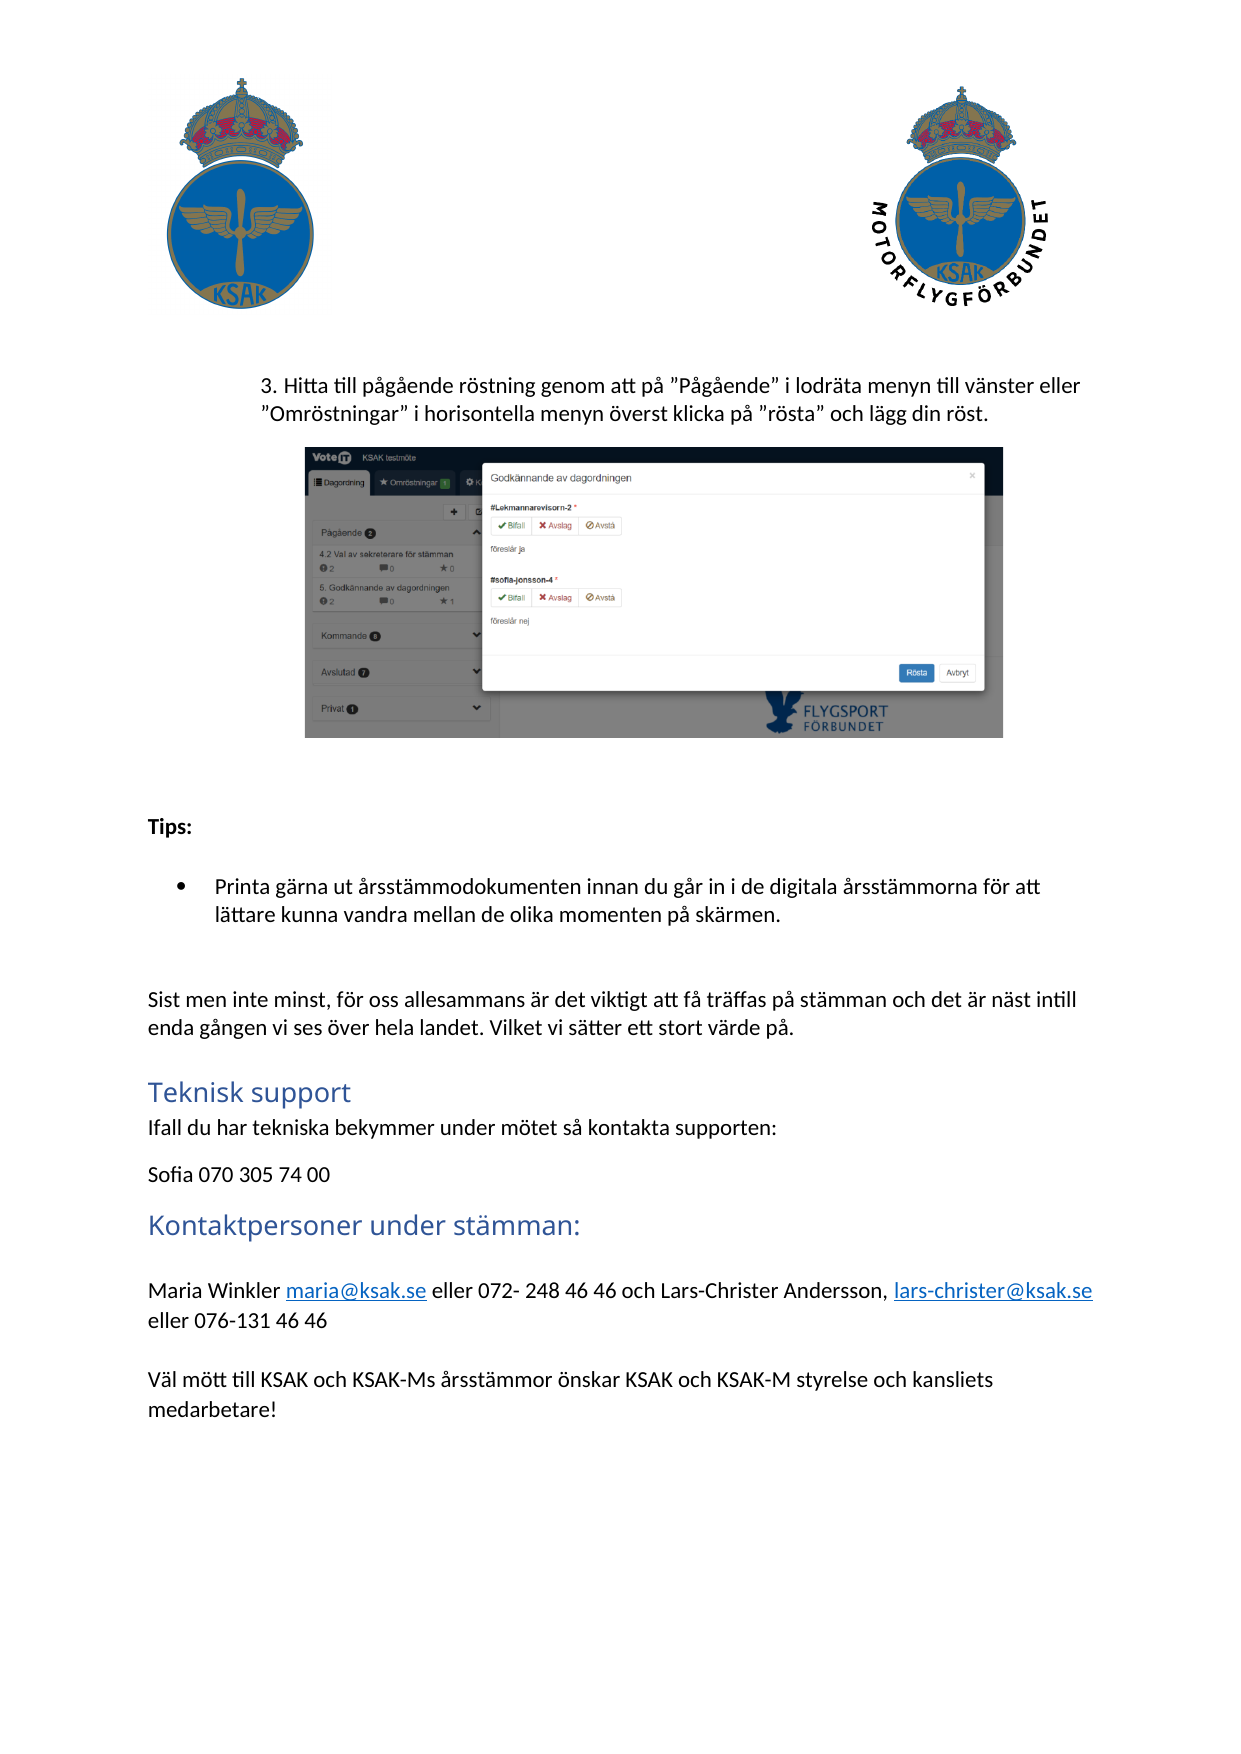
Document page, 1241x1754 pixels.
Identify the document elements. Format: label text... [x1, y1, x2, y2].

text Väl mött till KSAK och KSAK-Ms årsstämmor önskar KSAK och KSAK-M styrelse och kansliets medarbetare! [148, 1365, 1093, 1424]
text Sofia 070 305 74 00 [148, 1160, 1093, 1188]
subtitle Kontaktpersoner under stämman: [148, 1207, 1093, 1244]
list Printa gärna ut årsstämmodokumenten innan du går in i de digitala årsstämmorna för att lättare kunna vandra mellan de olika momenten på skärmen. [177, 872, 1093, 928]
text Tips: [148, 812, 1093, 841]
list Hitta till pågående röstning genom att på ”Pågående” i lodräta menyn till vänster eller ”Omröstningar” i horisontella menyn överst klicka på ”rösta” och lägg din röst. [260, 371, 1093, 427]
text Ifall du har tekniska bekymmer under mötet så kontakta supporten: [148, 1113, 1093, 1141]
subtitle Teknisk support [148, 1073, 1093, 1110]
picture [304, 447, 1004, 738]
picture [147, 74, 332, 315]
text Maria Winkler maria@ksak.se eller 072- 248 46 46 och Lars-Christer Andersson, lars-christer@ksak.se eller 076-131 46 46 [148, 1276, 1093, 1334]
text Sist men inte minst, för oss allesammans är det viktigt att få träffas på stämman och det är näst intill enda gången vi ses över hela landet. Vilket vi sätter ett stort värde på. [148, 985, 1093, 1041]
picture [854, 73, 1064, 315]
